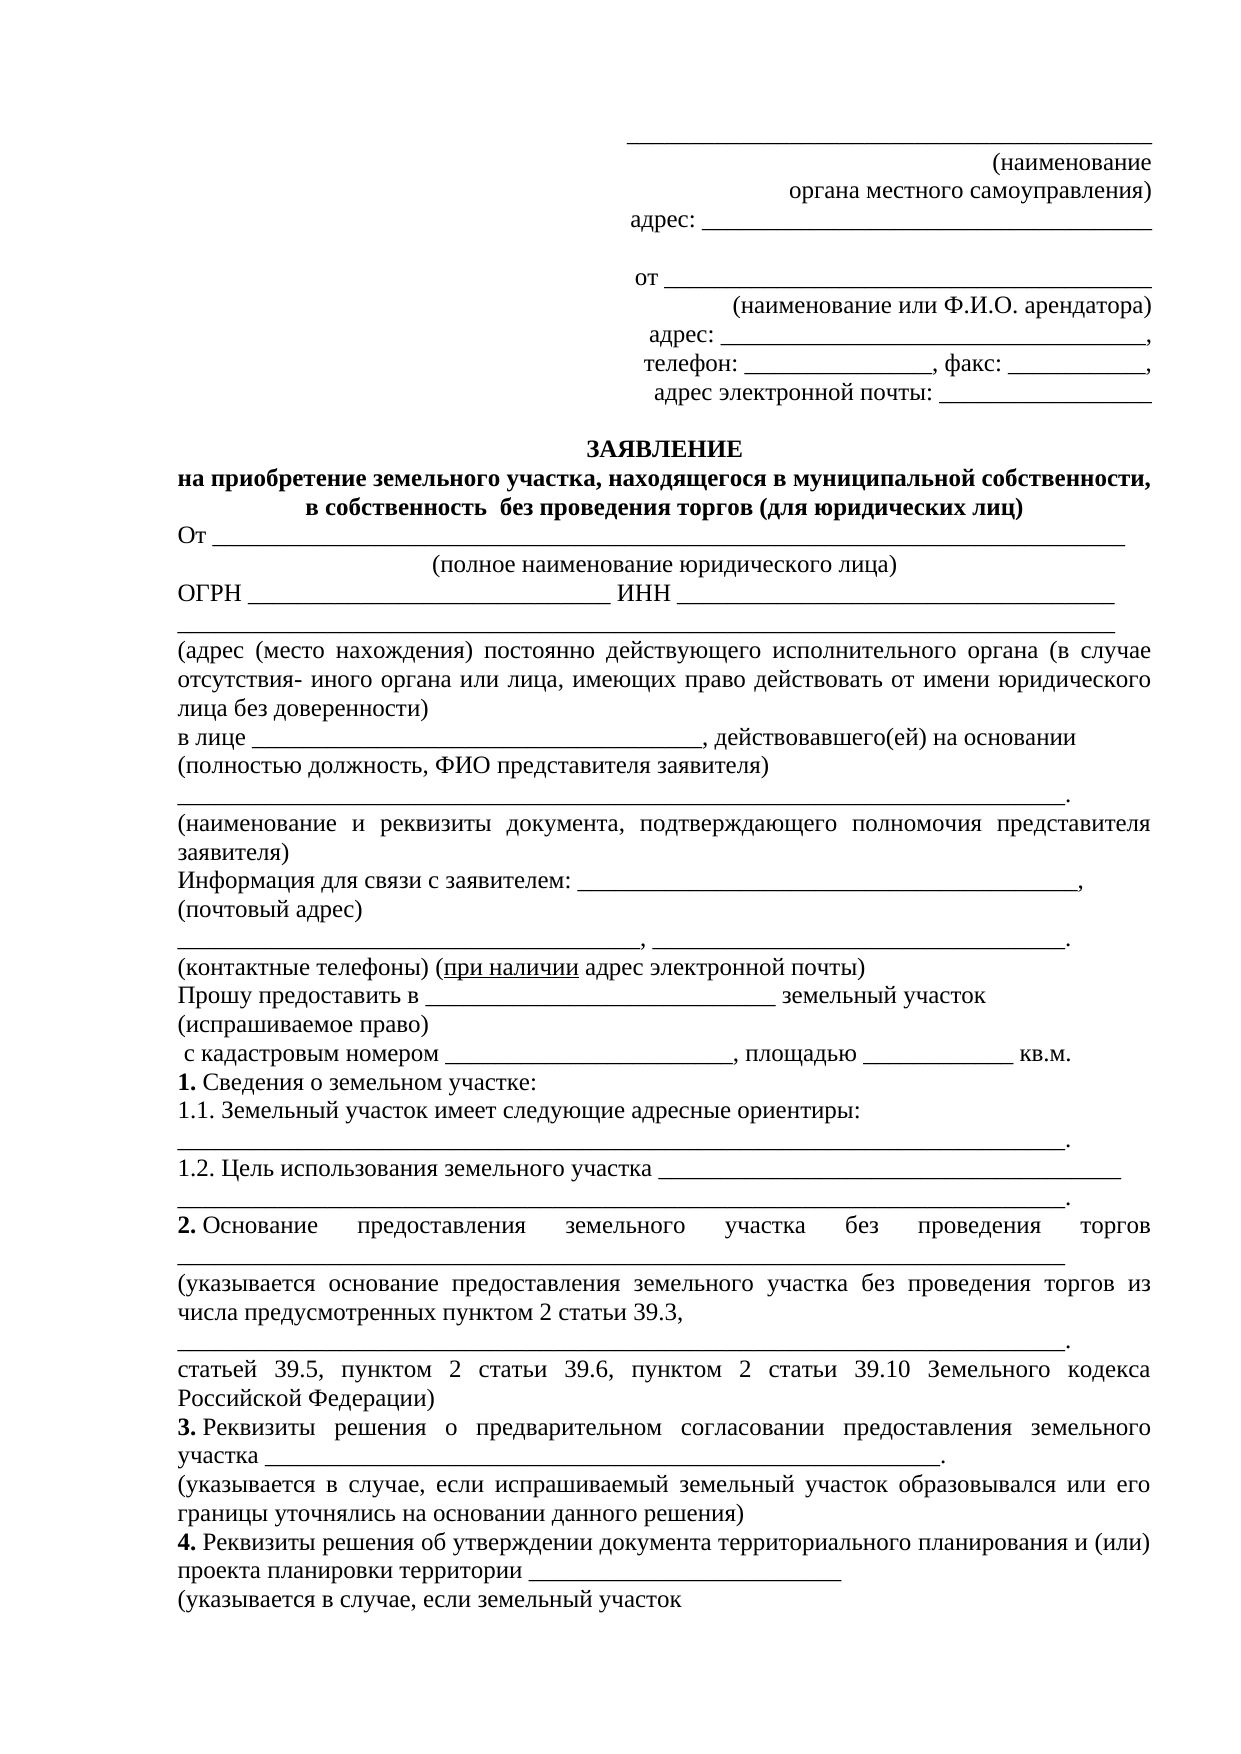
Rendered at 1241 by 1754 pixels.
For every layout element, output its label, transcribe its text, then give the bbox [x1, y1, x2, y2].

text _______________________________________________________________________. [177, 779, 1152, 808]
text От _________________________________________________________________________ [177, 521, 1152, 549]
text ОГРН _____________________________ ИНН ___________________________________ [177, 578, 1152, 607]
text 1.2. Цель использования земельного участка _____________________________________ [177, 1153, 1152, 1182]
text (наименование [177, 147, 1152, 176]
text в лице ____________________________________, действовавшего(ей) на основании [177, 722, 1152, 751]
text (наименование или Ф.И.О. арендатора) [177, 291, 1152, 319]
text телефон: _______________, факс: ___________, [177, 348, 1152, 377]
text __________________________________________ [177, 118, 1152, 147]
text 1. Сведения о земельном участке: [177, 1067, 1152, 1096]
text адрес электронной почты: _________________ [177, 377, 1152, 406]
text органа местного самоуправления) [177, 176, 1152, 204]
text 4. Реквизиты решения об утверждении документа территориального планирования и (или) проекта планировки территории _________________________ [177, 1527, 1152, 1584]
text (адрес (место нахождения) постоянно действующего исполнительного органа (в случае отсутствия- иного органа или лица, имеющих право действовать от имени юридического лица без доверенности) [177, 636, 1152, 722]
text статьей 39.5, пунктом 2 статьи 39.6, пунктом 2 статьи 39.10 Земельного кодекса Российской Федерации) [177, 1354, 1152, 1412]
text (почтовый адрес) [177, 894, 1152, 923]
text ЗАЯВЛЕНИЕ [177, 434, 1152, 463]
text 1.1. Земельный участок имеет следующие адресные ориентиры: [177, 1096, 1152, 1124]
text (полностью должность, ФИО представителя заявителя) [177, 751, 1152, 779]
text Прошу предоставить в ____________________________ земельный участок [177, 981, 1152, 1009]
text (указывается основание предоставления земельного участка без проведения торгов из числа предусмотренных пунктом 2 статьи 39.3, [177, 1268, 1152, 1326]
text (указывается в случае, если земельный участок [177, 1584, 1152, 1613]
text 2. Основание предоставления земельного участка без проведения торгов _______________________________________________________________________ [177, 1211, 1152, 1268]
text Информация для связи с заявителем: ________________________________________, [177, 866, 1152, 894]
text (указывается в случае, если испрашиваемый земельный участок образовывался или его границы уточнялись на основании данного решения) [177, 1469, 1152, 1527]
text адрес: __________________________________, [177, 319, 1152, 348]
text (контактные телефоны) (при наличии адрес электронной почты) [177, 952, 1152, 981]
text _______________________________________________________________________. [177, 1182, 1152, 1211]
text на приобретение земельного участка, находящегося в муниципальной собственности, в собственность без проведения торгов (для юридических лиц) [177, 463, 1152, 521]
text 3. Реквизиты решения о предварительном согласовании предоставления земельного участка ______________________________________________________. [177, 1412, 1152, 1469]
text _____________________________________, _________________________________. [177, 923, 1152, 952]
text от _______________________________________ [177, 262, 1152, 291]
text ___________________________________________________________________________ [177, 607, 1152, 636]
text (полное наименование юридического лица) [177, 549, 1152, 578]
text (наименование и реквизиты документа, подтверждающего полномочия представителя заявителя) [177, 808, 1152, 866]
text с кадастровым номером _______________________, площадью ____________ кв.м. [177, 1038, 1152, 1067]
text _______________________________________________________________________. [177, 1124, 1152, 1153]
text (испрашиваемое право) [177, 1009, 1152, 1038]
text _______________________________________________________________________. [177, 1326, 1152, 1354]
text адрес: ____________________________________ [177, 204, 1152, 233]
